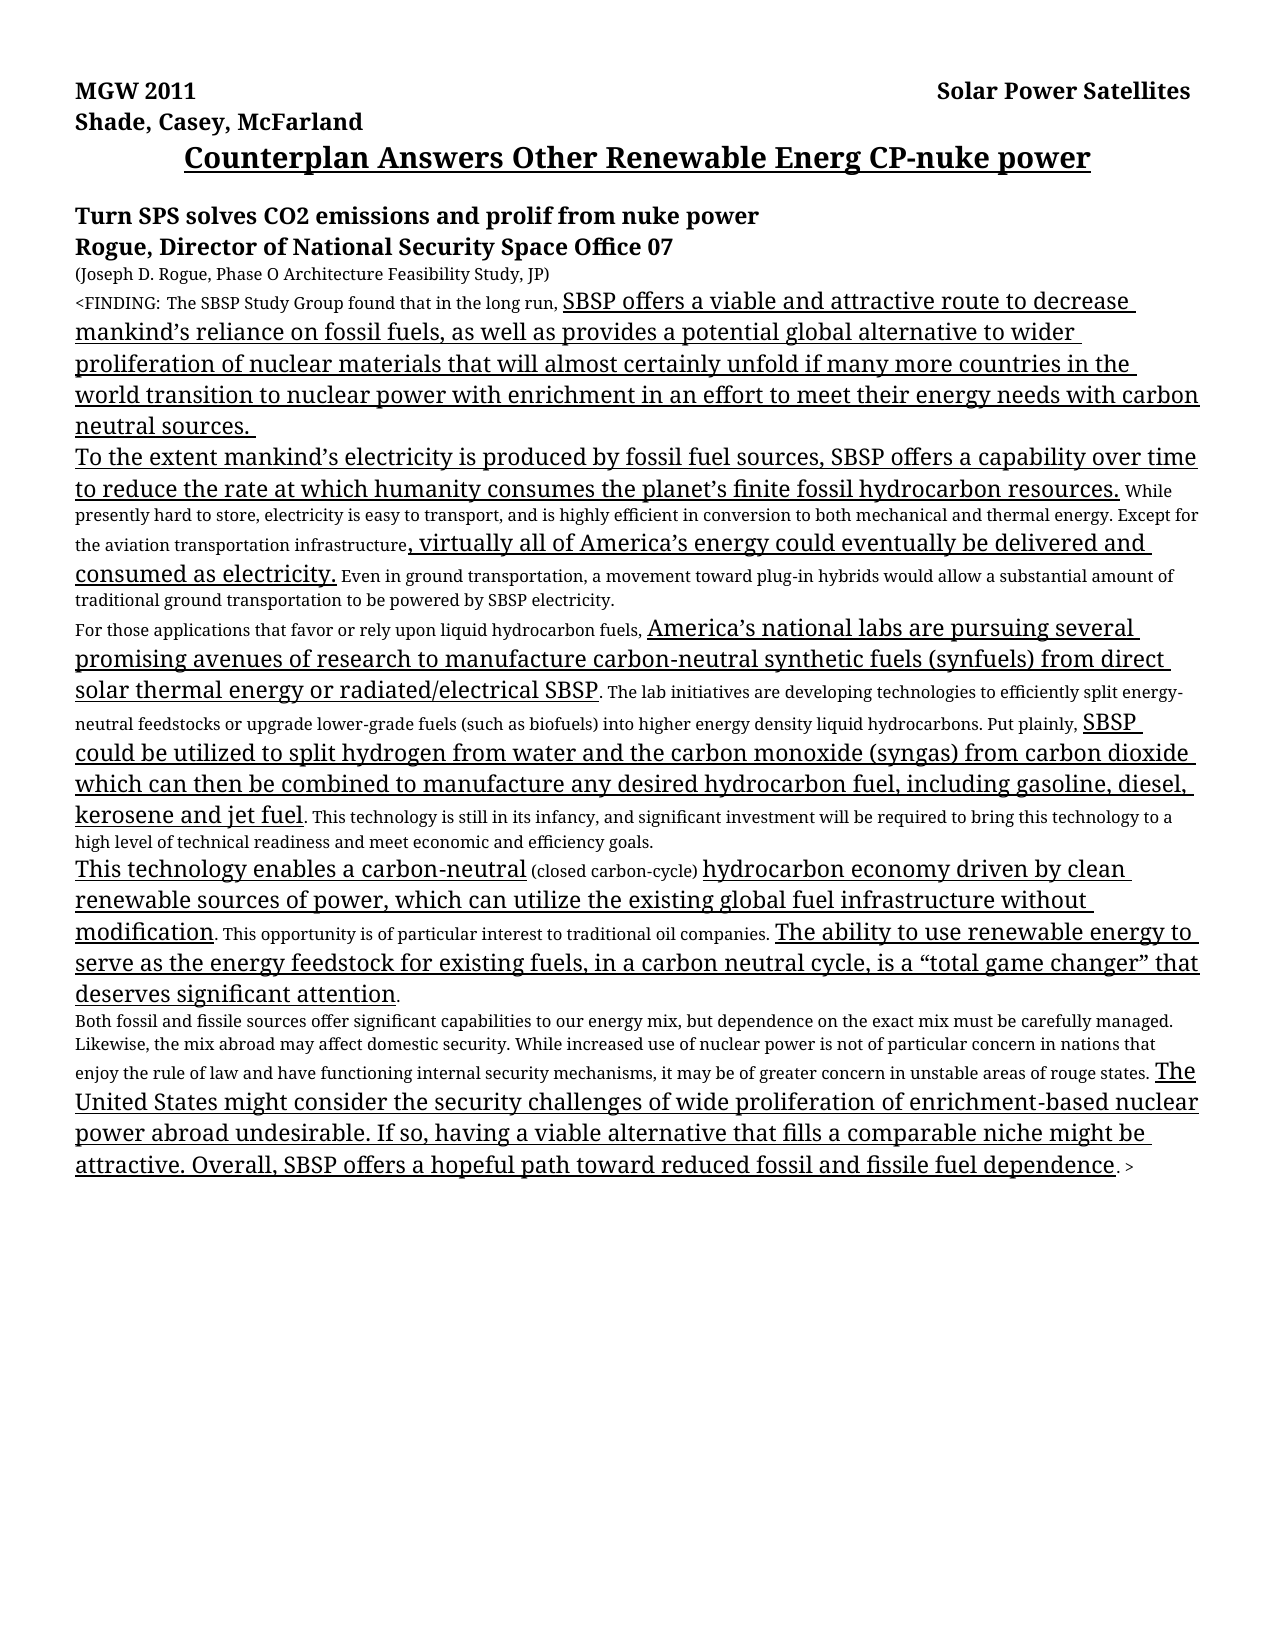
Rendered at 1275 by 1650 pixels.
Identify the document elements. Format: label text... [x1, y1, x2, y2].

text <FINDING: The SBSP Study Group found that in the long run, SBSP offers a viable and attractive route to decrease mankind’s reliance on fossil fuels, as well as provides a potential global alternative to wider proliferation of nuclear materials that will almost certainly unfold if many more countries in the world transition to nuclear power with enrichment in an effort to meet their energy needs with carbon neutral sources. [75, 285, 1200, 405]
subtitle Counterplan Answers Other Renewable Energ CP-nuke power [75, 137, 1200, 177]
text To the extent mankind’s electricity is produced by fossil fuel sources, SBSP offers a capability over time to reduce the rate at which humanity consumes the planet’s finite fossil hydrocarbon resources. While presently hard to store, electricity is easy to transport, and is highly efficient in conversion to both mechanical and thermal energy. Except for the aviation transportation infrastructure, virtually all of America’s energy could eventually be delivered and consumed as electricity. Even in ground transportation, a movement toward plug‐in hybrids would allow a substantial amount of traditional ground transportation to be powered by SBSP electricity. [75, 441, 1200, 612]
text This technology enables a carbon‐neutral (closed carbon‐cycle) hydrocarbon economy driven by clean renewable sources of power, which can utilize the existing global fuel infrastructure without modification. This opportunity is of particular interest to traditional oil companies. The ability to use renewable energy to serve as the energy feedstock for existing fuels, in a carbon neutral cycle, is a “total game changer” that deserves significant attention. [75, 975, 1200, 1009]
text <FINDING: The SBSP Study Group found that in the long run, SBSP offers a viable and attractive route to decrease mankind’s reliance on fossil fuels, as well as provides a potential global alternative to wider proliferation of nuclear materials that will almost certainly unfold if many more countries in the world transition to nuclear power with enrichment in an effort to meet their energy needs with carbon neutral sources. [75, 407, 1200, 441]
text Rogue, Director of National Security Space Office 07 [75, 231, 1200, 262]
text Both fossil and fissile sources offer significant capabilities to our energy mix, but dependence on the exact mix must be carefully managed. Likewise, the mix abroad may affect domestic security. While increased use of nuclear power is not of particular concern in nations that enjoy the rule of law and have functioning internal security mechanisms, it may be of greater concern in unstable areas of rouge states. The United States might consider the security challenges of wide proliferation of enrichment‐based nuclear power abroad undesirable. If so, having a viable alternative that fills a comparable niche might be attractive. Overall, SBSP offers a hopeful path toward reduced fossil and fissile fuel dependence. > [75, 1009, 1200, 1180]
text (Joseph D. Rogue, Phase O Architecture Feasibility Study, JP) [75, 262, 1200, 285]
text This technology enables a carbon‐neutral (closed carbon‐cycle) hydrocarbon economy driven by clean renewable sources of power, which can utilize the existing global fuel infrastructure without modification. This opportunity is of particular interest to traditional oil companies. The ability to use renewable energy to serve as the energy feedstock for existing fuels, in a carbon neutral cycle, is a “total game changer” that deserves significant attention. [75, 853, 1200, 973]
text Turn SPS solves CO2 emissions and prolif from nuke power [75, 200, 1200, 231]
text For those applications that favor or rely upon liquid hydrocarbon fuels, America’s national labs are pursuing several promising avenues of research to manufacture carbon‐neutral synthetic fuels (synfuels) from direct solar thermal energy or radiated/electrical SBSP. The lab initiatives are developing technologies to efficiently split energy‐neutral feedstocks or upgrade lower‐grade fuels (such as biofuels) into higher energy density liquid hydrocarbons. Put plainly, SBSP could be utilized to split hydrogen from water and the carbon monoxide (syngas) from carbon dioxide which can then be combined to manufacture any desired hydrocarbon fuel, including gasoline, diesel, kerosene and jet fuel. This technology is still in its infancy, and significant investment will be required to bring this technology to a high level of technical readiness and meet economic and efficiency goals. [75, 612, 1200, 853]
